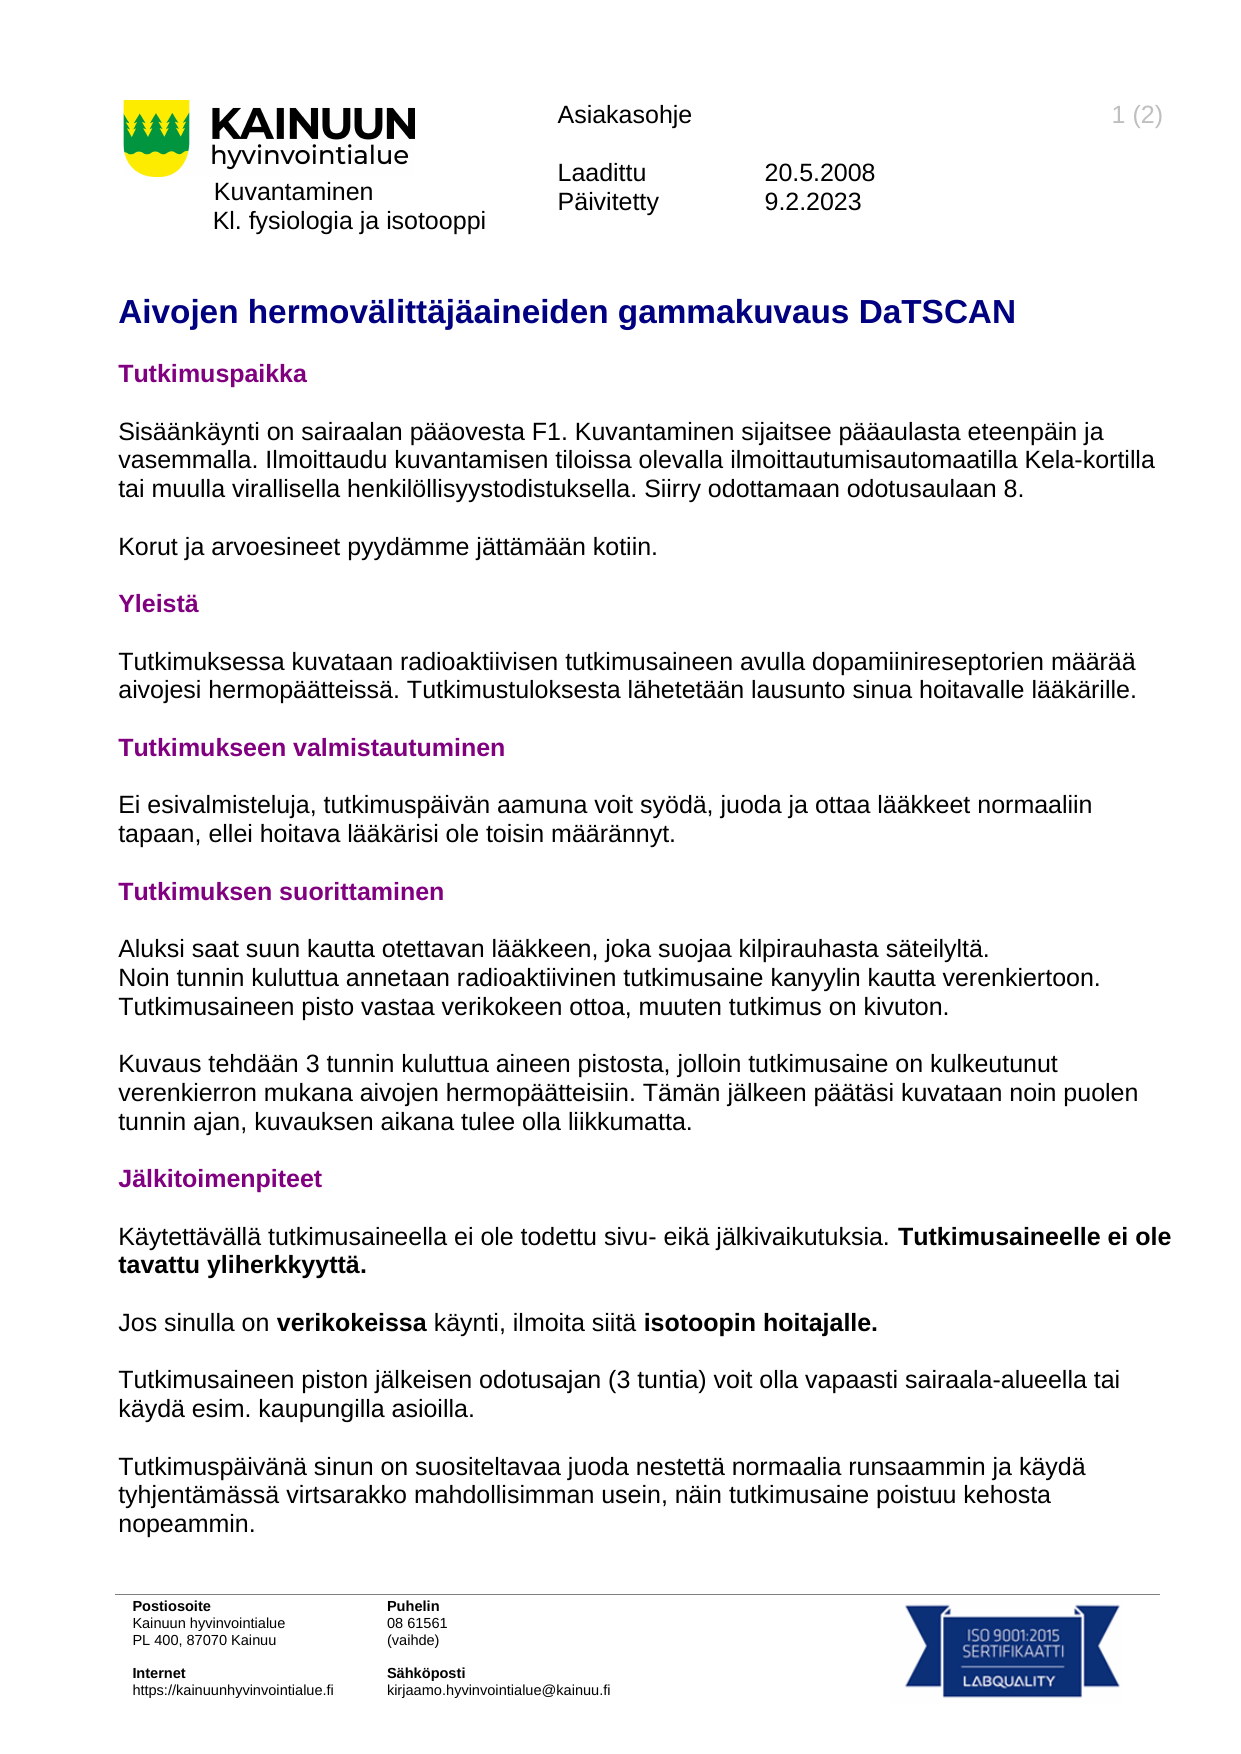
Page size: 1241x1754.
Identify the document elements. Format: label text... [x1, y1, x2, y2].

text Aivojen hermovälittäjäaineiden gammakuvaus DaTSCAN [118, 292, 1122, 330]
text Jos sinulla on verikokeissa käynti, ilmoita siitä isotoopin hoitajalle. [118, 1308, 1181, 1365]
text Korut ja arvoesineet pyydämme jättämään kotiin. [118, 532, 1181, 560]
text Tutkimuspaikka [118, 359, 1181, 388]
text Tutkimukseen valmistautuminen [118, 733, 1181, 790]
text Jälkitoimenpiteet [118, 1164, 1181, 1222]
text Tutkimuksessa kuvataan radioaktiivisen tutkimusaineen avulla dopamiinireseptorien määrää aivojesi hermopäätteissä. Tutkimustuloksesta lähetetään lausunto sinua hoitavalle lääkärille. [118, 647, 1181, 704]
text Yleistä [118, 589, 1181, 647]
picture [888, 1598, 1123, 1705]
text Käytettävällä tutkimusaineella ei ole todettu sivu- eikä jälkivaikutuksia. Tutkimusaineelle ei ole tavattu yliherkkyyttä. [118, 1222, 1181, 1308]
text Tutkimusaineen piston jälkeisen odotusajan (3 tuntia) voit olla vapaasti sairaala-alueella tai käydä esim. kaupungilla asioilla. [118, 1365, 1181, 1452]
text Kuvaus tehdään 3 tunnin kuluttua aineen pistosta, jolloin tutkimusaine on kulkeutunut verenkierron mukana aivojen hermopäätteisiin. Tämän jälkeen päätäsi kuvataan noin puolen tunnin ajan, kuvauksen aikana tulee olla liikkumatta. [118, 1020, 1181, 1135]
text Ei esivalmisteluja, tutkimuspäivän aamuna voit syödä, juoda ja ottaa lääkkeet normaaliin tapaan, ellei hoitava lääkärisi ole toisin määrännyt. [118, 790, 1181, 848]
text Aluksi saat suun kautta otettavan lääkkeen, joka suojaa kilpirauhasta säteilyltä. Noin tunnin kuluttua annetaan radioaktiivinen tutkimusaine kanyylin kautta verenkiertoon. Tutkimusaineen pisto vastaa verikokeen ottoa, muuten tutkimus on kivuton. [118, 934, 1181, 1020]
text Tutkimuksen suorittaminen [118, 877, 1181, 934]
picture [123, 100, 415, 177]
text Sisäänkäynti on sairaalan pääovesta F1. Kuvantaminen sijaitsee pääaulasta eteenpäin ja vasemmalla. Ilmoittaudu kuvantamisen tiloissa olevalla ilmoittautumisautomaatilla Kela-kortilla tai muulla virallisella henkilöllisyystodistuksella. Siirry odottamaan odotusaulaan 8. [118, 417, 1181, 503]
text Tutkimuspäivänä sinun on suositeltavaa juoda nestettä normaalia runsaammin ja käydä tyhjentämässä virtsarakko mahdollisimman usein, näin tutkimusaine poistuu kehosta nopeammin. [118, 1452, 1181, 1567]
